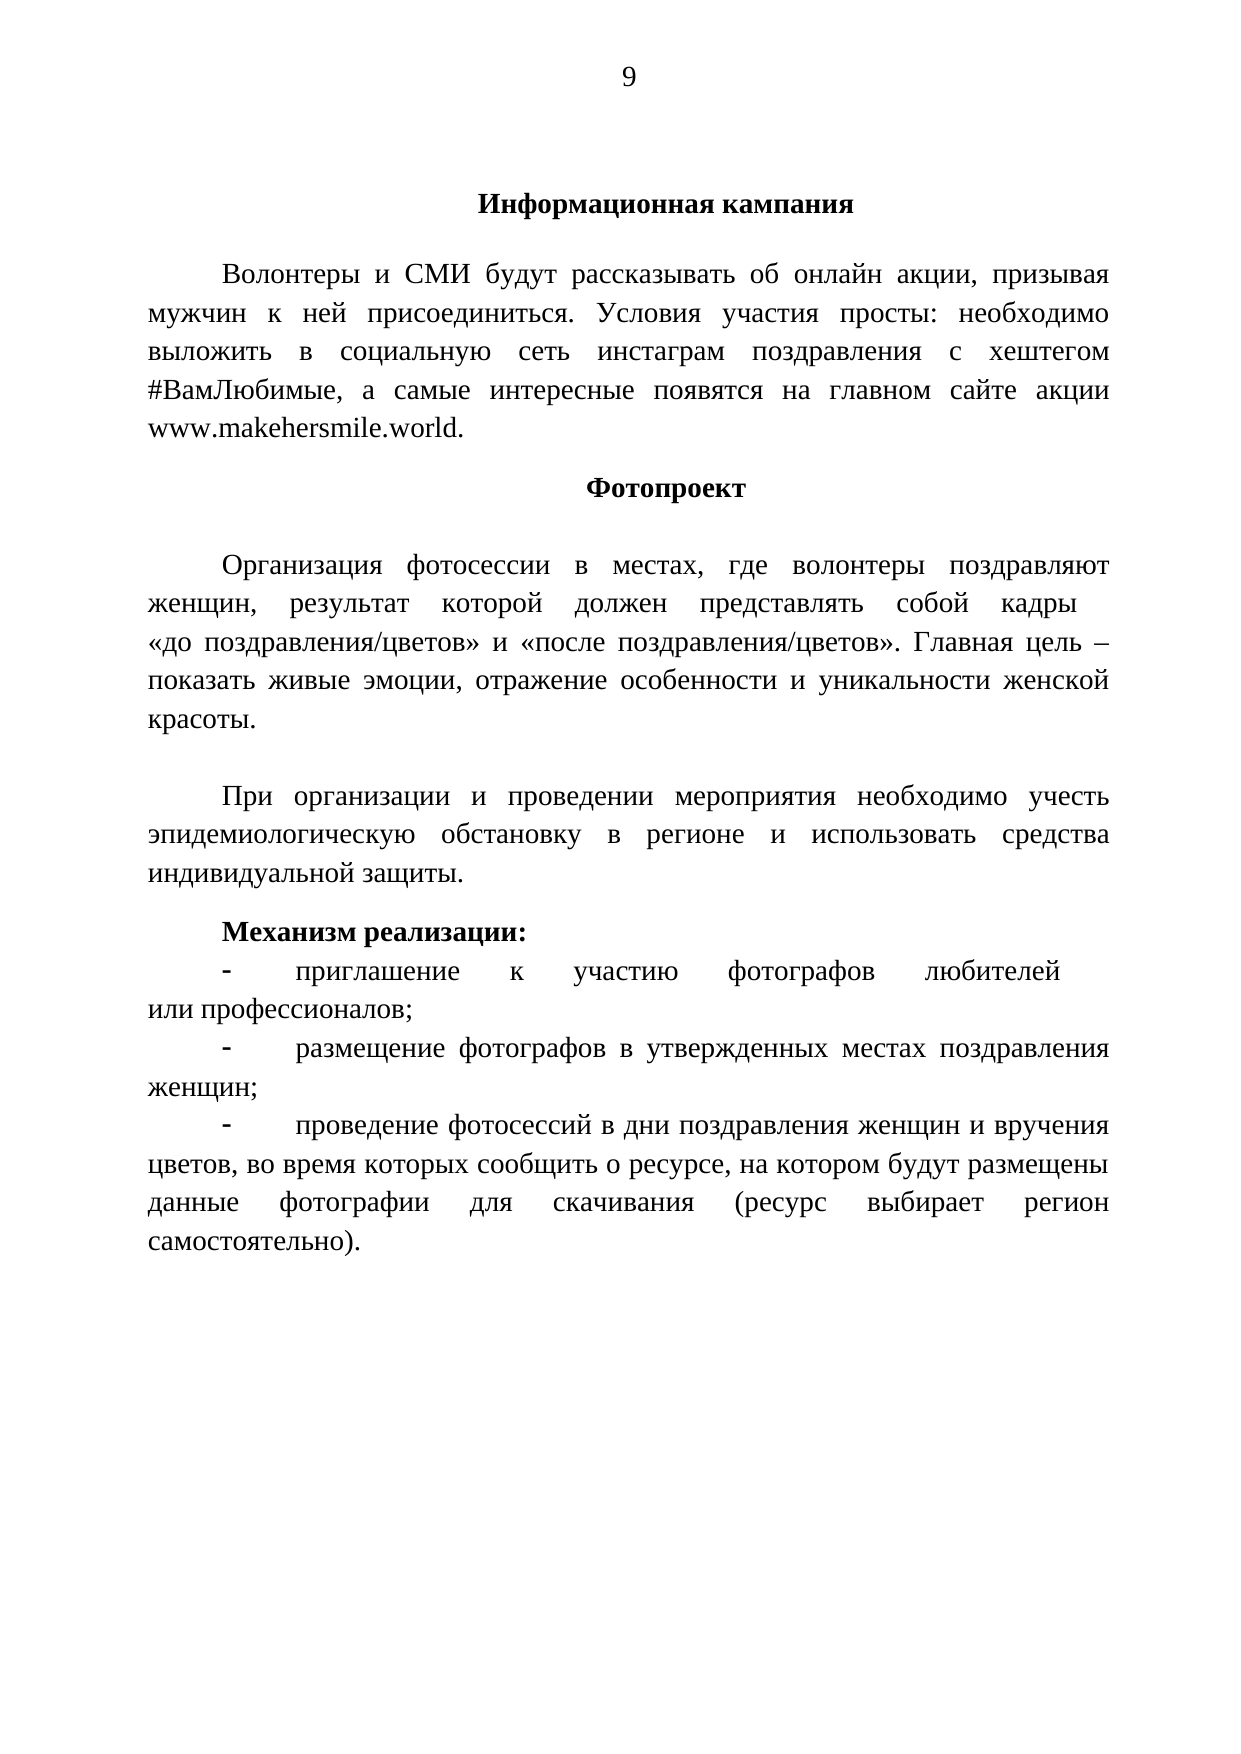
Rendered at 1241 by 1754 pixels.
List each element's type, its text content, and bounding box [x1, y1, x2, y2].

list Волонтеры и СМИ будут рассказывать об онлайн акции, призывая мужчин к ней присоединиться. Условия участия просты: необходимо выложить в социальную сеть инстаграм поздравления с хештегом #ВамЛюбимые, а самые интересные появятся на главном сайте акции www.makehersmile.world. [148, 256, 1110, 444]
list Информационная кампания [148, 186, 1110, 252]
text При организации и проведении мероприятия необходимо учесть эпидемиологическую обстановку в регионе и использовать средства индивидуальной защиты. [148, 778, 1110, 889]
text Организация фотосессии в местах, где волонтеры поздравляют женщин, результат которой должен представлять собой кадры «до поздравления/цветов» и «после поздравления/цветов». Главная цель – показать живые эмоции, отражение особенности и уникальности женской красоты. [148, 547, 1110, 734]
list проведение фотосессий в дни поздравления женщин и вручения цветов, во время которых сообщить о ресурсе, на котором будут размещены данные фотографии для скачивания (ресурс выбирает регион самостоятельно). [148, 1107, 1110, 1257]
list размещение фотографов в утвержденных местах поздравления женщин; [148, 1030, 1110, 1102]
list приглашение к участию фотографов любителей или профессионалов; [148, 953, 1110, 1025]
text Механизм реализации: [148, 914, 1110, 948]
text Фотопроект [148, 470, 1110, 503]
